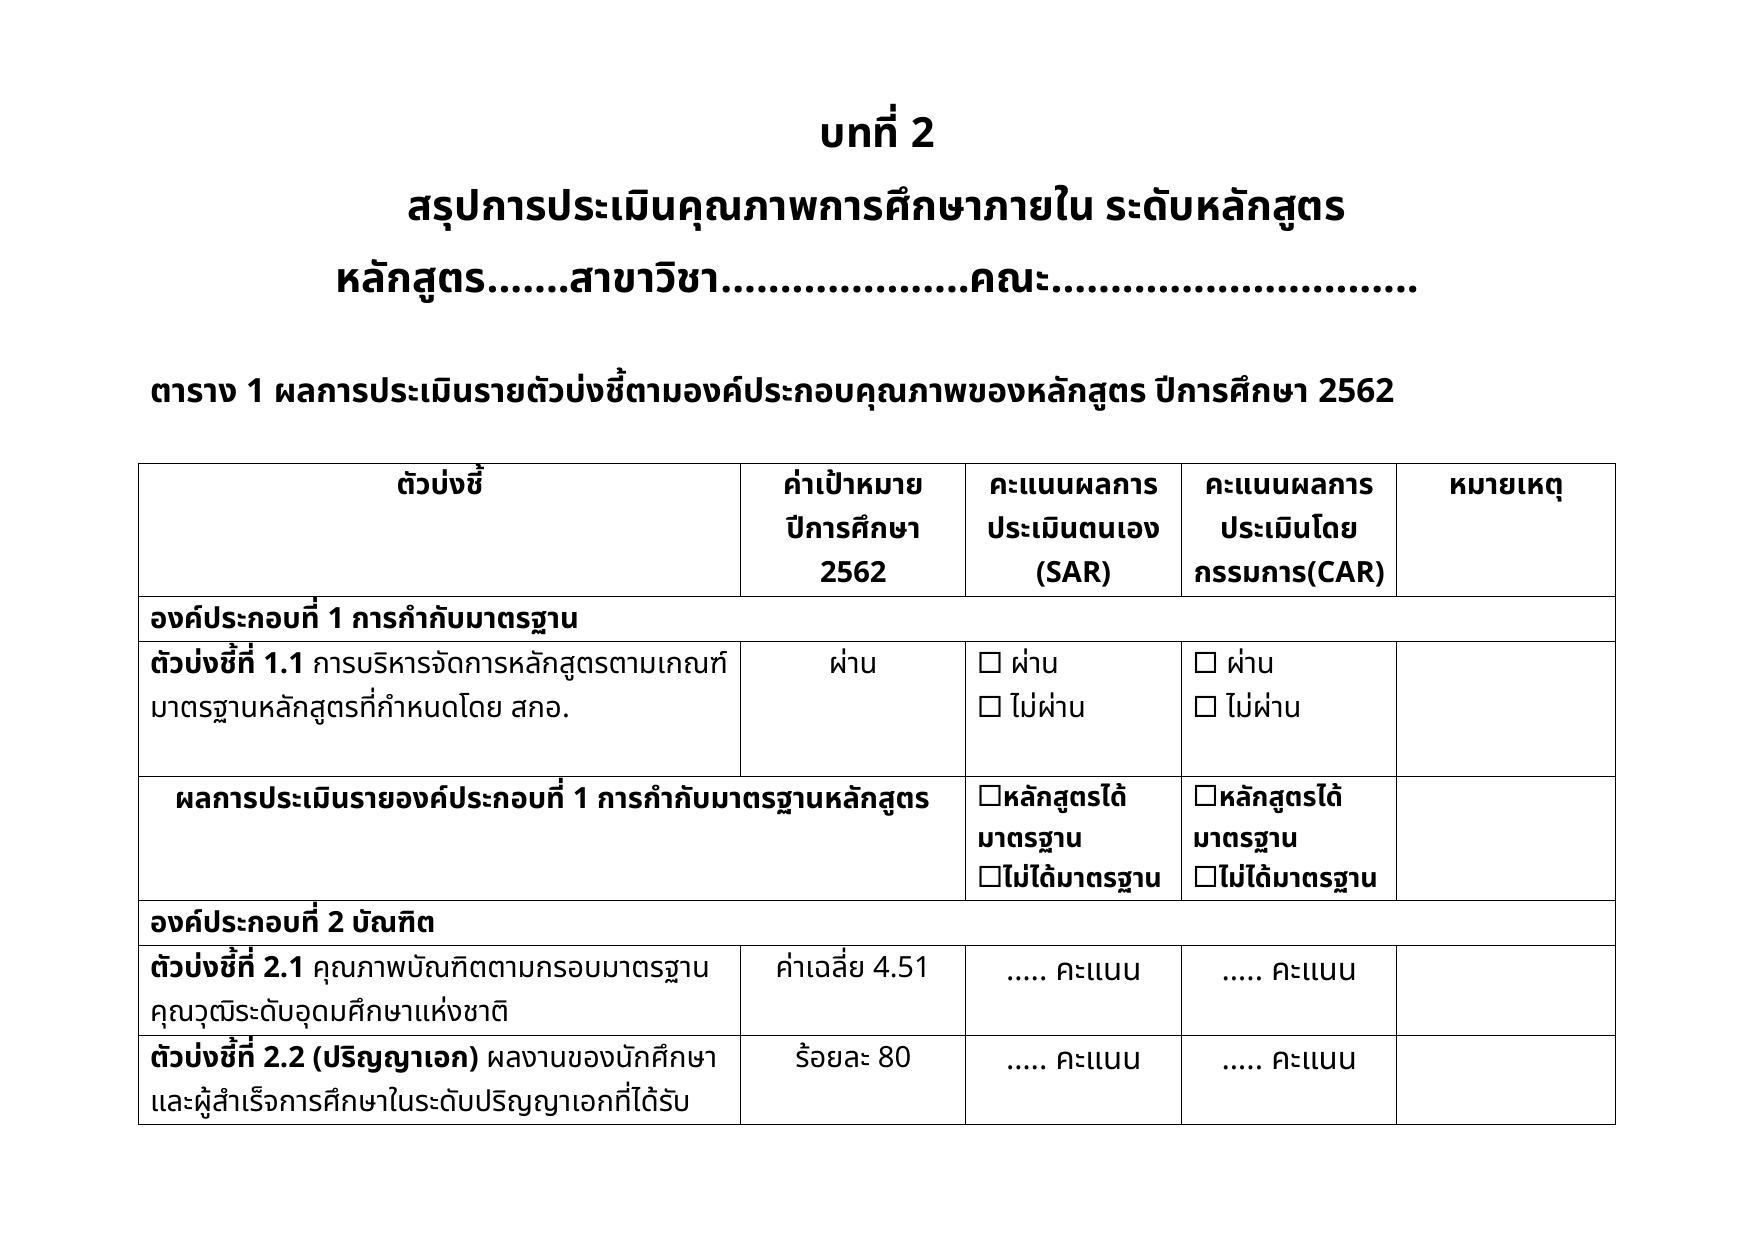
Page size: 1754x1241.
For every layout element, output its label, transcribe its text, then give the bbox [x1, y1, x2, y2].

table_cell ….. คะแนน [1182, 1036, 1396, 1124]
text หลักสูตร.......สาขาวิชา.....................คณะ............................... [150, 248, 1604, 312]
table_cell [1397, 1036, 1615, 1124]
table_cell หลักสูตรได้มาตรฐาน ไม่ได้มาตรฐาน [966, 777, 1181, 900]
table_cell ….. คะแนน [966, 1036, 1181, 1124]
table_header คะแนนผลการประเมินตนเอง (SAR) [966, 464, 1181, 596]
table_cell [1397, 777, 1615, 900]
table_cell ตัวบ่งชี้ที่ 1.1 การบริหารจัดการหลักสูตรตามเกณฑ์มาตรฐานหลักสูตรที่กำหนดโดย สกอ. [139, 642, 740, 776]
table_cell ….. คะแนน [1182, 946, 1396, 1035]
table_header คะแนนผลการประเมินโดยกรรมการ(CAR) [1182, 464, 1396, 596]
table_header ตัวบ่งชี้ [139, 464, 740, 596]
table_cell ค่าเฉลี่ย 4.51 [741, 946, 965, 1035]
table_cell ผลการประเมินรายองค์ประกอบที่ 1 การกำกับมาตรฐานหลักสูตร [139, 777, 965, 900]
text สรุปการประเมินคุณภาพการศึกษาภายใน ระดับหลักสูตร [150, 176, 1604, 239]
table_cell [1397, 946, 1615, 1035]
table_cell [1397, 642, 1615, 776]
table_cell ร้อยละ 80 [741, 1036, 965, 1124]
text ตาราง 1 ผลการประเมินรายตัวบ่งชี้ตามองค์ประกอบคุณภาพของหลักสูตร ปีการศึกษา 2562 [150, 366, 1604, 417]
table_cell หลักสูตรได้มาตรฐาน ไม่ได้มาตรฐาน [1182, 777, 1396, 900]
table_header หมายเหตุ [1397, 464, 1615, 596]
table_cell องค์ประกอบที่ 2 บัณฑิต [139, 901, 1615, 945]
table_cell ผ่าน ไม่ผ่าน [966, 642, 1181, 776]
table_cell ….. คะแนน [966, 946, 1181, 1035]
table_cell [139, 1036, 740, 1124]
table_cell ผ่าน [741, 642, 965, 776]
table_cell ตัวบ่งชี้ที่ 2.1 คุณภาพบัณฑิตตามกรอบมาตรฐานคุณวุฒิระดับอุดมศึกษาแห่งชาติ [139, 946, 740, 1035]
text บทที่ 2 [150, 103, 1604, 166]
table_cell ผ่าน ไม่ผ่าน [1182, 642, 1396, 776]
table_header ค่าเป้าหมาย ปีการศึกษา 2562 [741, 464, 965, 596]
table_cell องค์ประกอบที่ 1 การกำกับมาตรฐาน [139, 597, 1615, 641]
